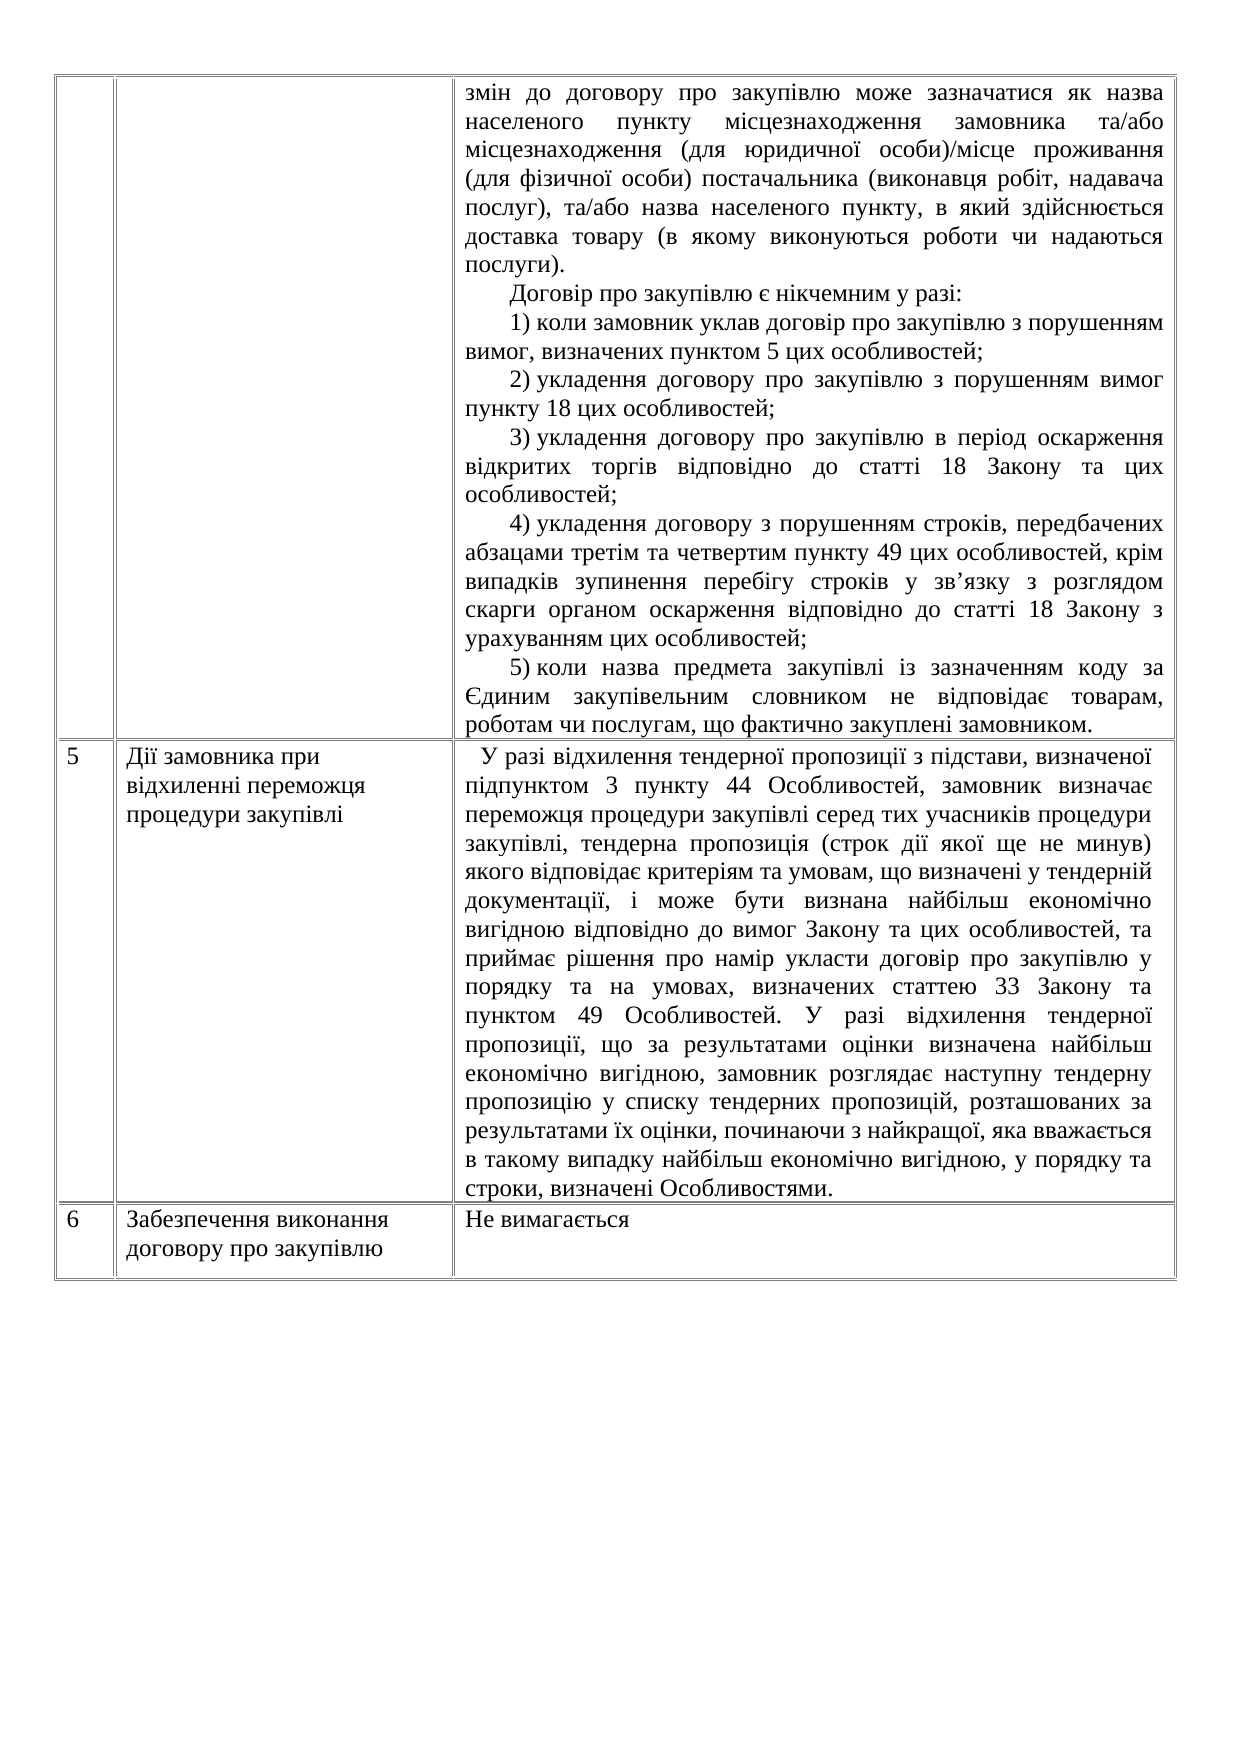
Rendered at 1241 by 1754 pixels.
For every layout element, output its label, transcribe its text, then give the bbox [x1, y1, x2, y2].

table_cell Дії замовника при відхиленні переможця процедури закупівлі [117, 741, 452, 1201]
table_cell 4 [55, 75, 115, 738]
table_cell У разі відхилення тендерної пропозиції з підстави, визначеної підпунктом 3 пункту 44 Особливостей, замовник визначає переможця процедури закупівлі серед тих учасників процедури закупівлі, тендерна пропозиція (строк дії якої ще не минув) якого відповідає критеріям та умовам, що визначені у тендерній документації, і може бути визнана найбільш економічно вигідною відповідно до вимог Закону та цих особливостей, та приймає рішення про намір укласти договір про закупівлю у порядку та на умовах, визначених статтею 33 Закону та пунктом 49 Особливостей. У разі відхилення тендерної пропозиції, що за результатами оцінки визначена найбільш економічно вигідною, замовник розглядає наступну тендерну пропозицію у списку тендерних пропозицій, розташованих за результатами їх оцінки, починаючи з найкращої, яка вважається в такому випадку найбільш економічно вигідною, у порядку та строки, визначені Особливостями. [455, 741, 1174, 1201]
table_cell Не вимагається [454, 1201, 1176, 1278]
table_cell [115, 75, 454, 738]
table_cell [454, 75, 1176, 738]
table_cell 6 [57, 1201, 115, 1278]
table_cell Забезпечення виконання договору про закупівлю [115, 1201, 454, 1278]
table_cell 5 [55, 738, 115, 1201]
